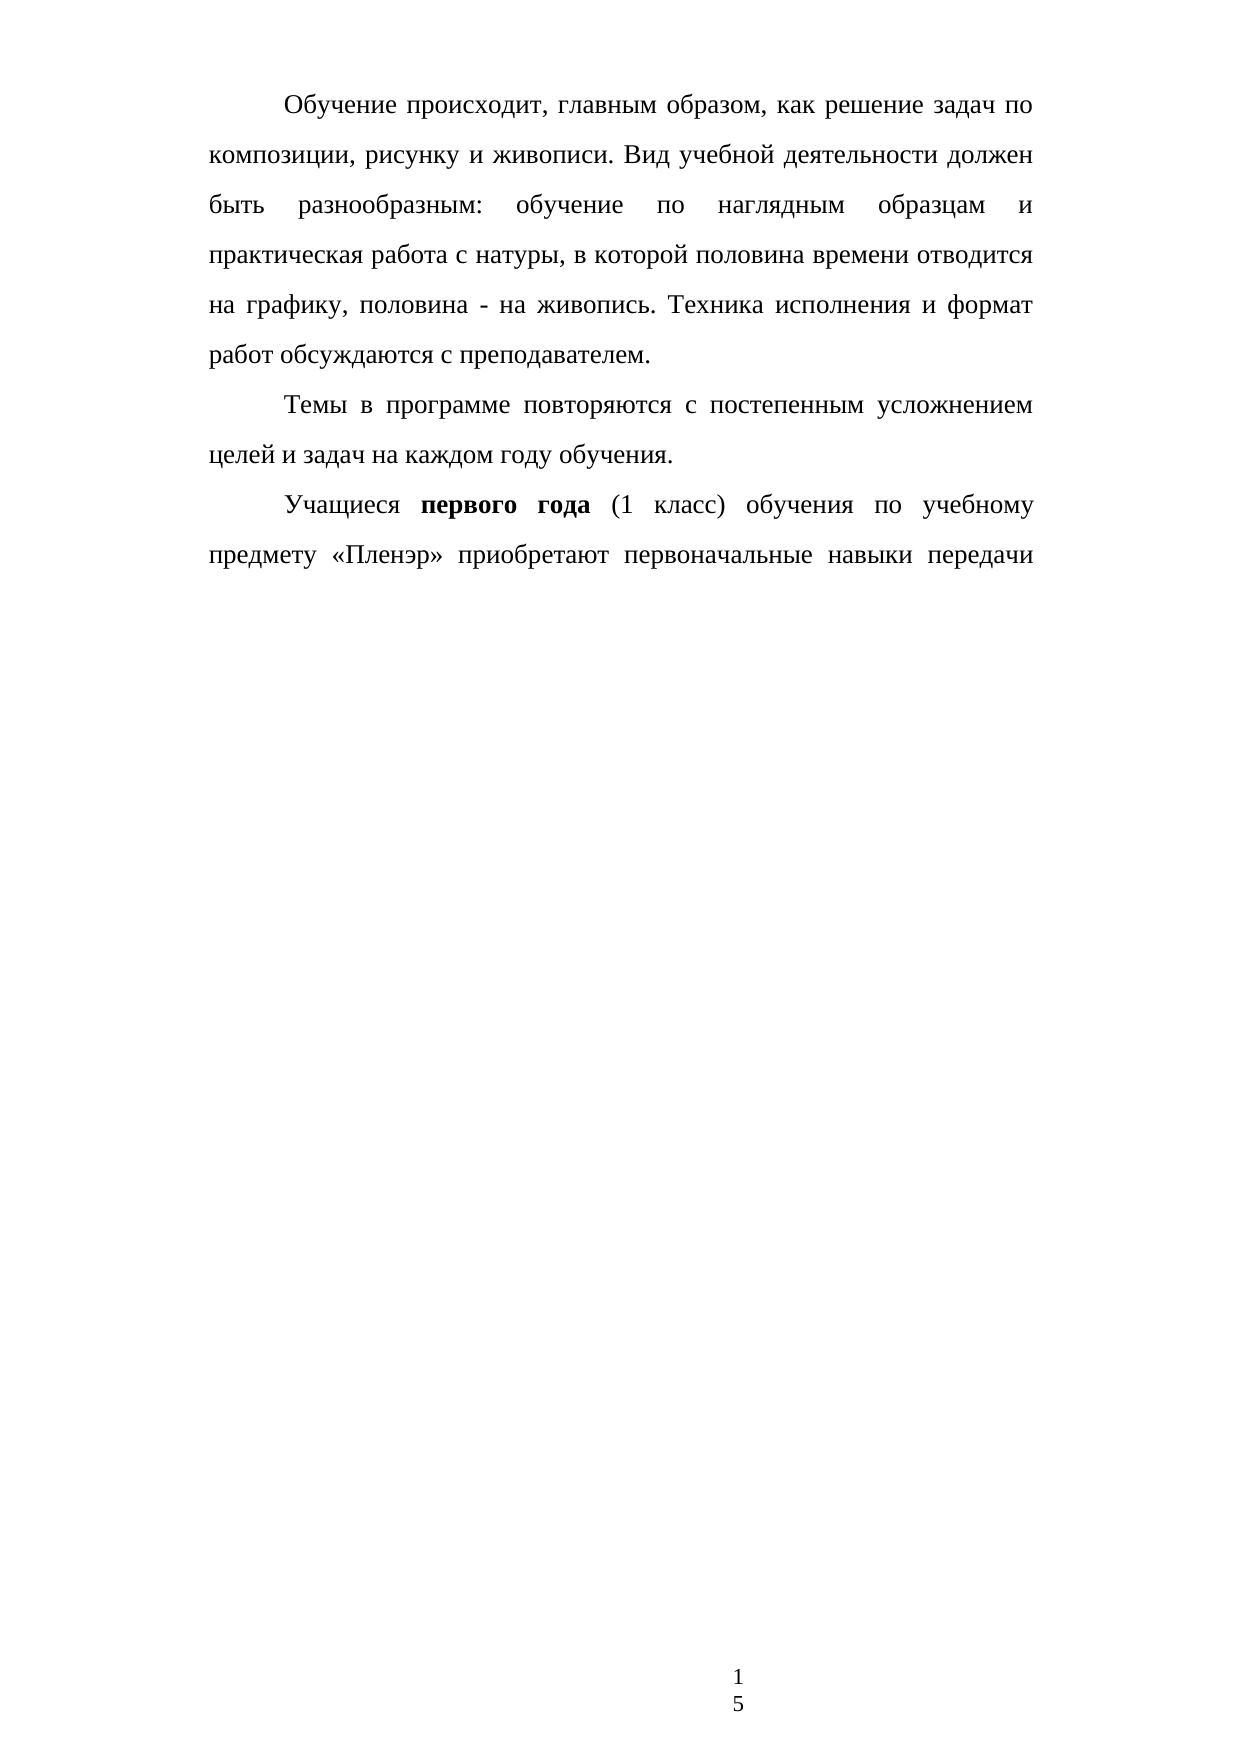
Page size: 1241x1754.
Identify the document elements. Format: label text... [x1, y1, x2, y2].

text Обучение происходит, главным образом, как решение задач по композиции, рисунку и живописи. Вид учебной деятельности должен быть разнообразным: обучение по наглядным образцам и практическая работа с натуры, в которой половина времени отводится на графику, половина - на живопись. Техника исполнения и формат работ обсуждаются с преподавателем. [208, 73, 1034, 373]
text Учащиеся первого года (1 класс) обучения по учебному предмету «Пленэр» приобретают первоначальные навыки передачи солнечного освещения, изменения локального цвета, учатся последовательно вести зарисовки и этюды деревьев, неба, животных, птиц, человека, знакомятся с линейной и воздушной перспективой, изучают произведения художников на выставках, в музеях, картинных галереях, по видеофильмам и учебной литературе в библиотеке школы. [208, 473, 1034, 573]
text Темы в программе повторяются с постепенным усложнением целей и задач на каждом году обучения. [208, 373, 1034, 473]
